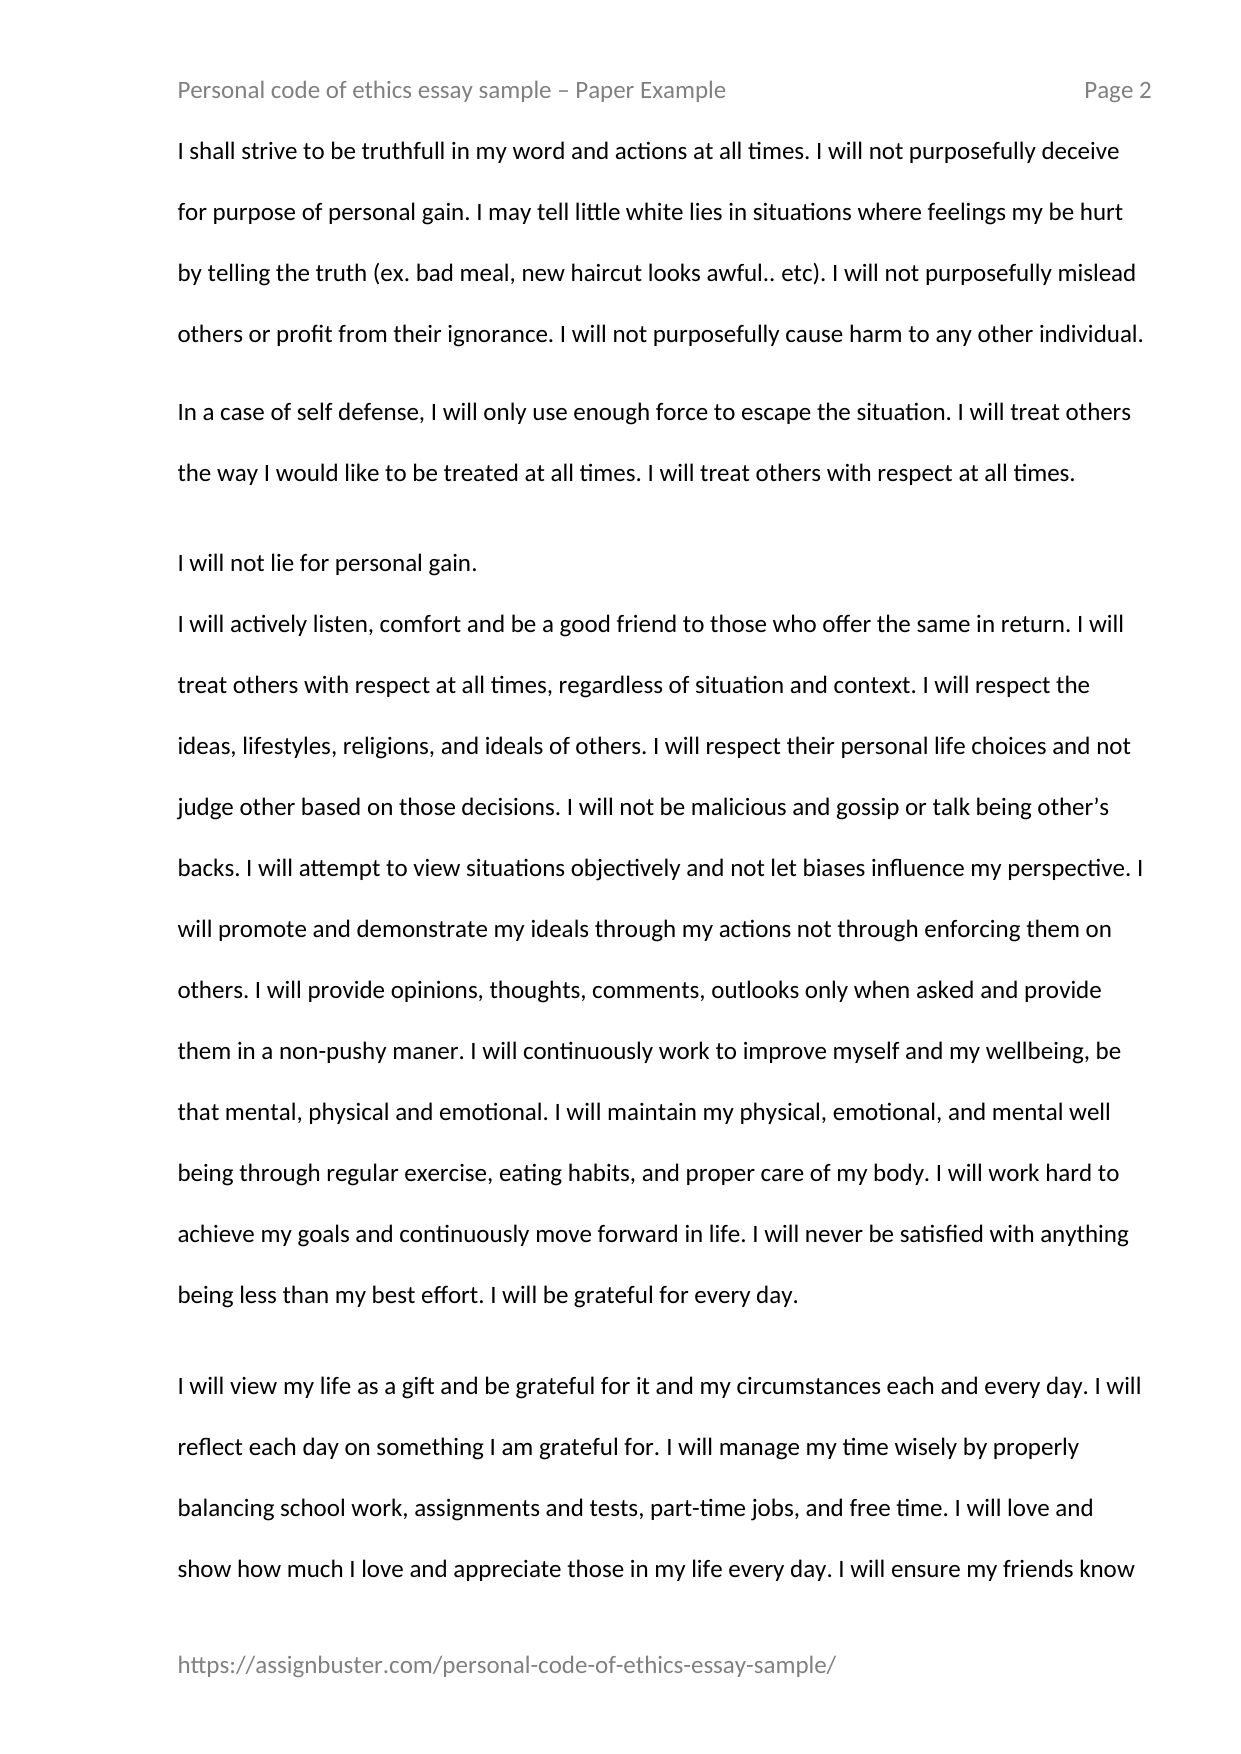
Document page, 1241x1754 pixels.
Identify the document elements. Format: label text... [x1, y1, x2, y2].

text In a case of self defense, I will only use enough force to escape the situation. I will treat others the way I would like to be treated at all times. I will treat others with respect at all times. [177, 396, 1152, 487]
text I shall strive to be truthfull in my word and actions at all times. I will not purposefully deceive for purpose of personal gain. I may tell little white lies in situations where feelings my be hurt by telling the truth (ex. bad meal, new haircut looks awful.. etc). I will not purposefully mislead others or profit from their ignorance. I will not purposefully cause harm to any other individual. [177, 135, 1152, 348]
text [177, 1370, 1152, 1584]
text I will not lie for personal gain. I will actively listen, comfort and be a good friend to those who offer the same in return. I will treat others with respect at all times, regardless of situation and context. I will respect the ideas, lifestyles, religions, and ideals of others. I will respect their personal life choices and not judge other based on those decisions. I will not be malicious and gossip or talk being other’s backs. I will attempt to view situations objectively and not let biases influence my perspective. I will promote and demonstrate my ideals through my actions not through enforcing them on others. I will provide opinions, thoughts, comments, outlooks only when asked and provide them in a non-pushy maner. I will continuously work to improve myself and my wellbeing, be that mental, physical and emotional. I will maintain my physical, emotional, and mental well being through regular exercise, eating habits, and proper care of my body. I will work hard to achieve my goals and continuously move forward in life. I will never be satisfied with anything being less than my best effort. I will be grateful for every day. [177, 547, 1152, 1310]
